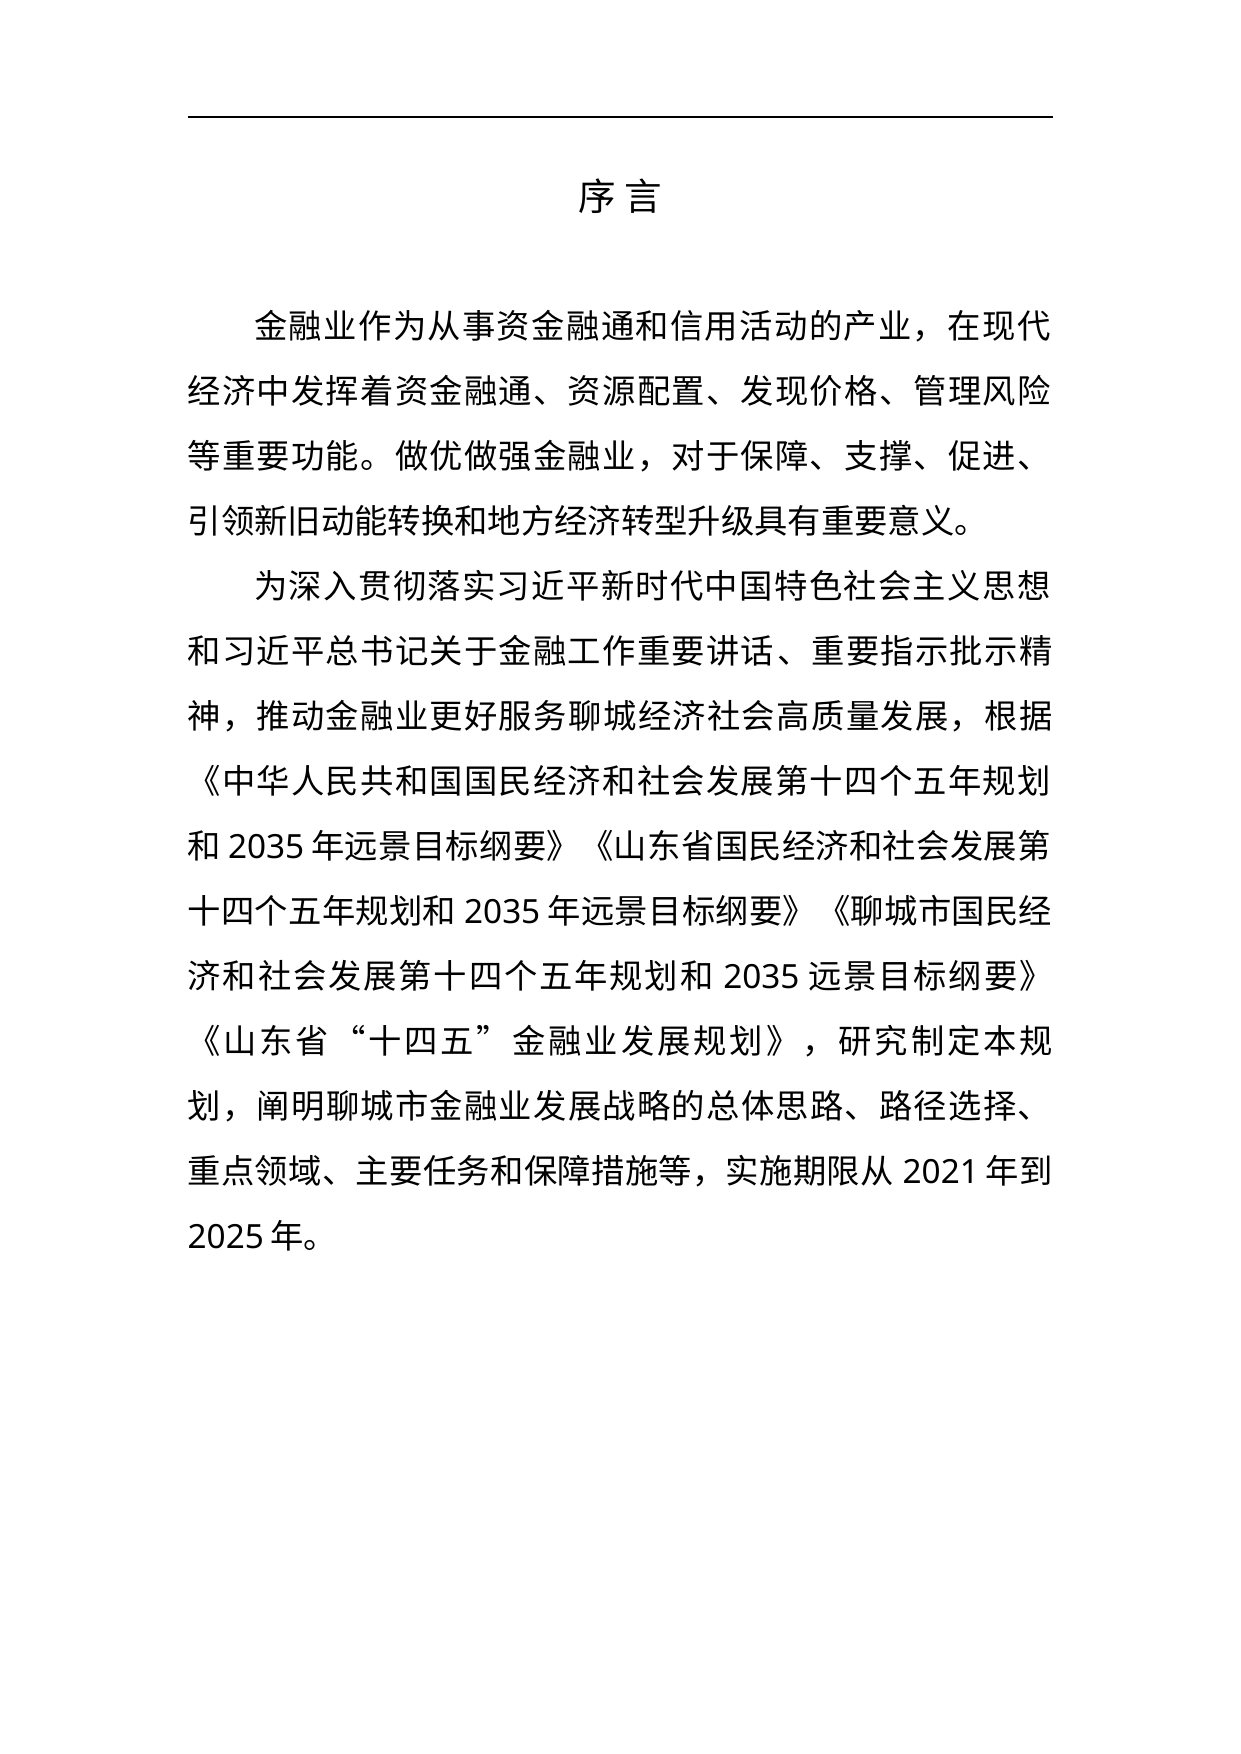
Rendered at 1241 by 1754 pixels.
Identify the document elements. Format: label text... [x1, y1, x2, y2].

text 金融业作为从事资金融通和信用活动的产业，在现代经济中发挥着资金融通、资源配置、发现价格、管理风险等重要功能。做优做强金融业，对于保障、支撑、促进、引领新旧动能转换和地方经济转型升级具有重要意义。 [187, 292, 1053, 552]
text 序 言 [187, 162, 1053, 227]
text 为深入贯彻落实习近平新时代中国特色社会主义思想和习近平总书记关于金融工作重要讲话、重要指示批示精神，推动金融业更好服务聊城经济社会高质量发展，根据《中华人民共和国国民经济和社会发展第十四个五年规划和2035年远景目标纲要》《山东省国民经济和社会发展第十四个五年规划和2035年远景目标纲要》《聊城市国民经济和社会发展第十四个五年规划和2035远景目标纲要》《山东省“十四五”金融业发展规划》，研究制定本规划，阐明聊城市金融业发展战略的总体思路、路径选择、重点领域、主要任务和保障措施等，实施期限从2021年到2025年。 [187, 552, 1053, 1267]
